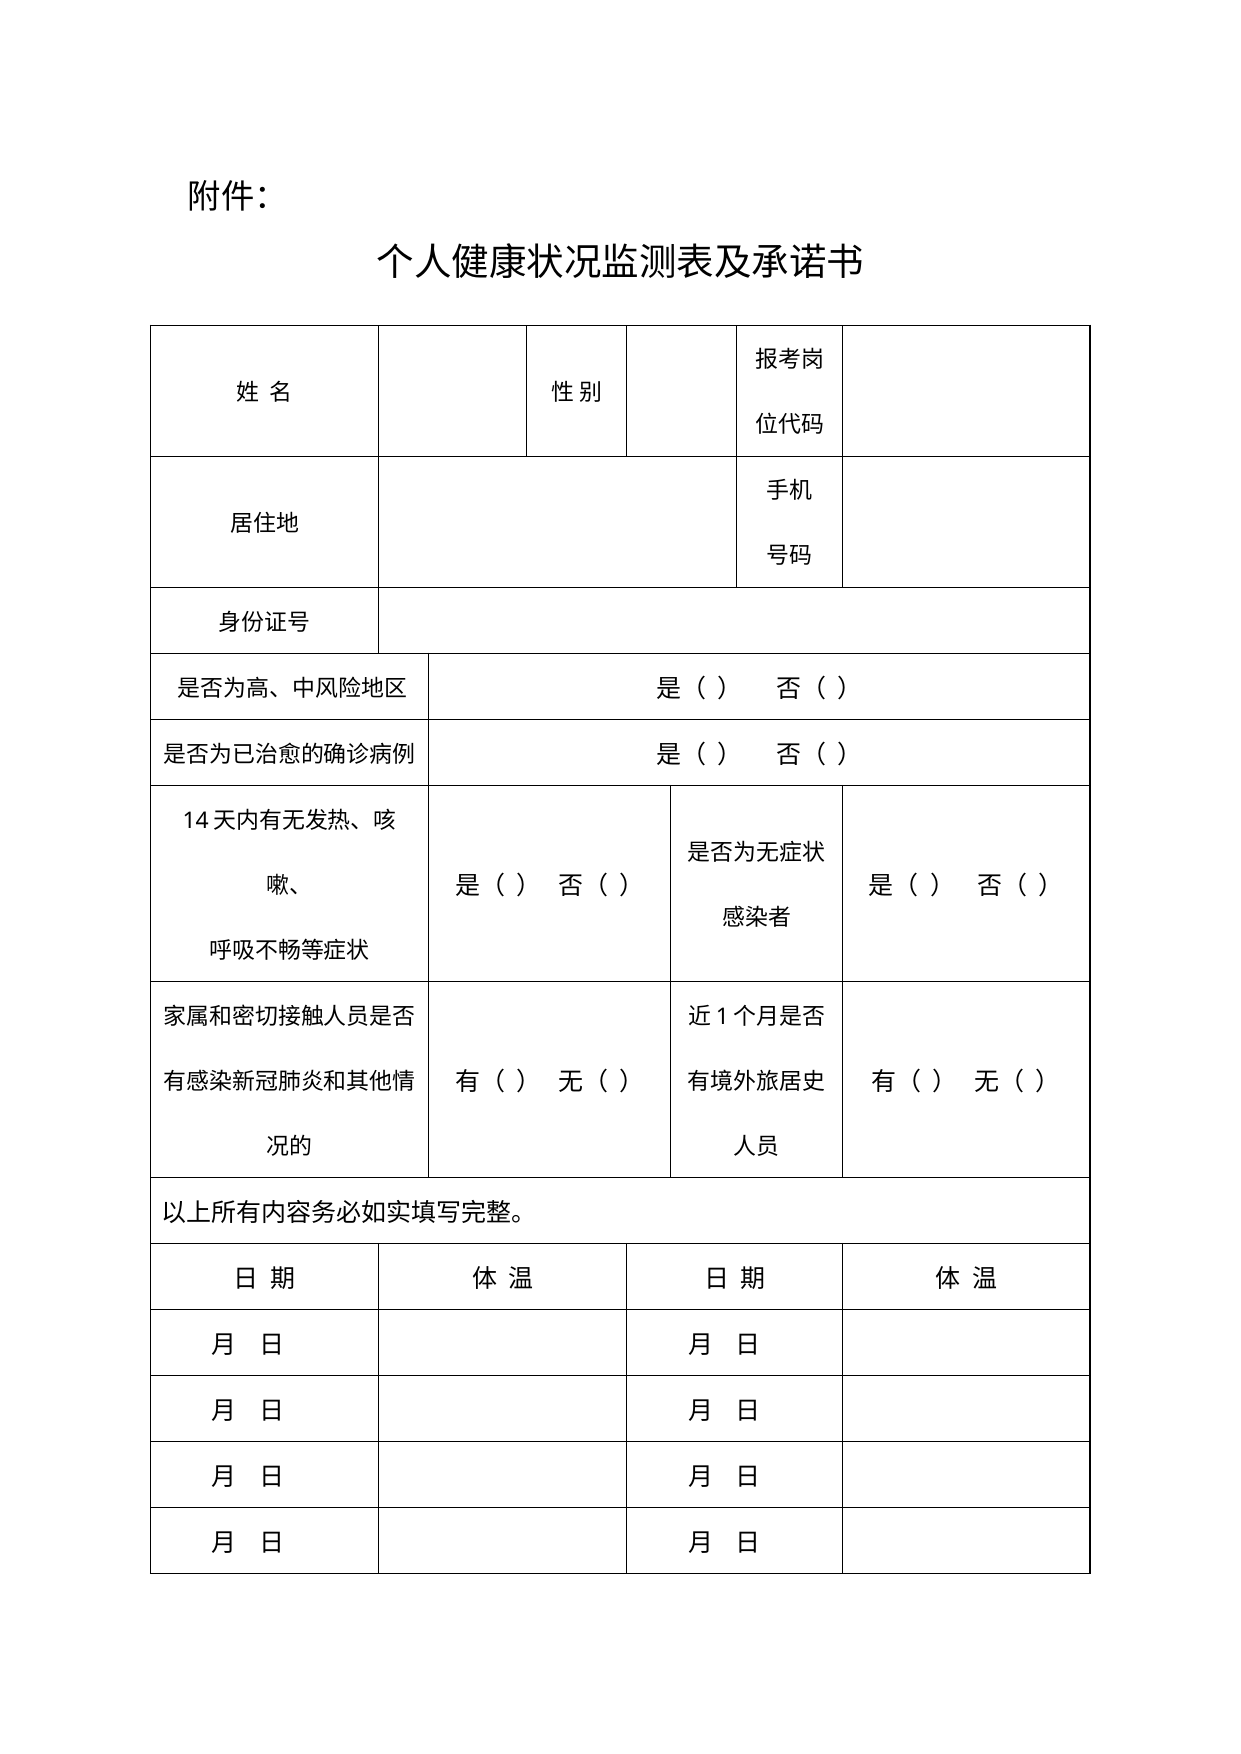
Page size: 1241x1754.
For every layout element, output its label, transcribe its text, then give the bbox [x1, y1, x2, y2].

table_cell 手机 号码 [737, 457, 842, 587]
table_cell 月 日 [627, 1442, 842, 1507]
table_cell 是否为无症状感染者 [671, 786, 842, 981]
table_header 性 别 [527, 326, 626, 456]
table_cell [379, 1508, 626, 1573]
table_cell 日 期 [151, 1244, 378, 1309]
table_cell [379, 1310, 626, 1375]
table_cell 近1个月是否有境外旅居史人员 [671, 982, 842, 1177]
table_cell 月 日 [151, 1442, 378, 1507]
table_cell 日 期 [627, 1244, 842, 1309]
table_cell 有（ ） 无（ ） [429, 982, 670, 1177]
table_cell 月 日 [151, 1376, 378, 1441]
table_cell 月 日 [627, 1376, 842, 1441]
table_cell 是（ ） 否（ ） [429, 786, 670, 981]
table_cell [379, 1442, 626, 1507]
table_cell 身份证号 [151, 588, 378, 653]
table_header 姓 名 [151, 326, 378, 456]
table_cell 月 日 [151, 1508, 378, 1573]
table_cell [843, 1310, 1089, 1375]
text 附件： [187, 162, 1053, 227]
table_cell 是（ ） 否（ ） [429, 654, 1089, 719]
table_cell [379, 457, 736, 587]
table_cell 月 日 [627, 1508, 842, 1573]
table_cell [379, 1376, 626, 1441]
subtitle 个人健康状况监测表及承诺书 [187, 227, 1053, 292]
table_cell 是（ ） 否（ ） [843, 786, 1089, 981]
table_cell 体 温 [843, 1244, 1089, 1309]
table_cell 有（ ） 无（ ） [843, 982, 1089, 1177]
table_cell 家属和密切接触人员是否有感染新冠肺炎和其他情况的 [151, 982, 428, 1177]
table_cell 月 日 [627, 1310, 842, 1375]
table_cell 是（ ） 否（ ） [429, 720, 1089, 785]
table_header [379, 326, 526, 456]
table_header 报考岗位代码 [737, 326, 842, 456]
table_header [627, 326, 736, 456]
table_cell 是否为高、中风险地区 [151, 654, 428, 719]
table_cell [843, 1508, 1089, 1573]
table_cell 月 日 [151, 1310, 378, 1375]
table_cell [843, 1376, 1089, 1441]
table_cell 居住地 [151, 457, 378, 587]
table_cell 体 温 [379, 1244, 626, 1309]
table_cell 以上所有内容务必如实填写完整。 [151, 1178, 1089, 1243]
table_cell 14天内有无发热、咳嗽、 呼吸不畅等症状 [151, 786, 428, 981]
table_cell [843, 457, 1089, 587]
table_cell 是否为已治愈的确诊病例 [151, 720, 428, 785]
table_header [843, 326, 1089, 456]
table_cell [843, 1442, 1089, 1507]
table_cell [379, 588, 1089, 653]
